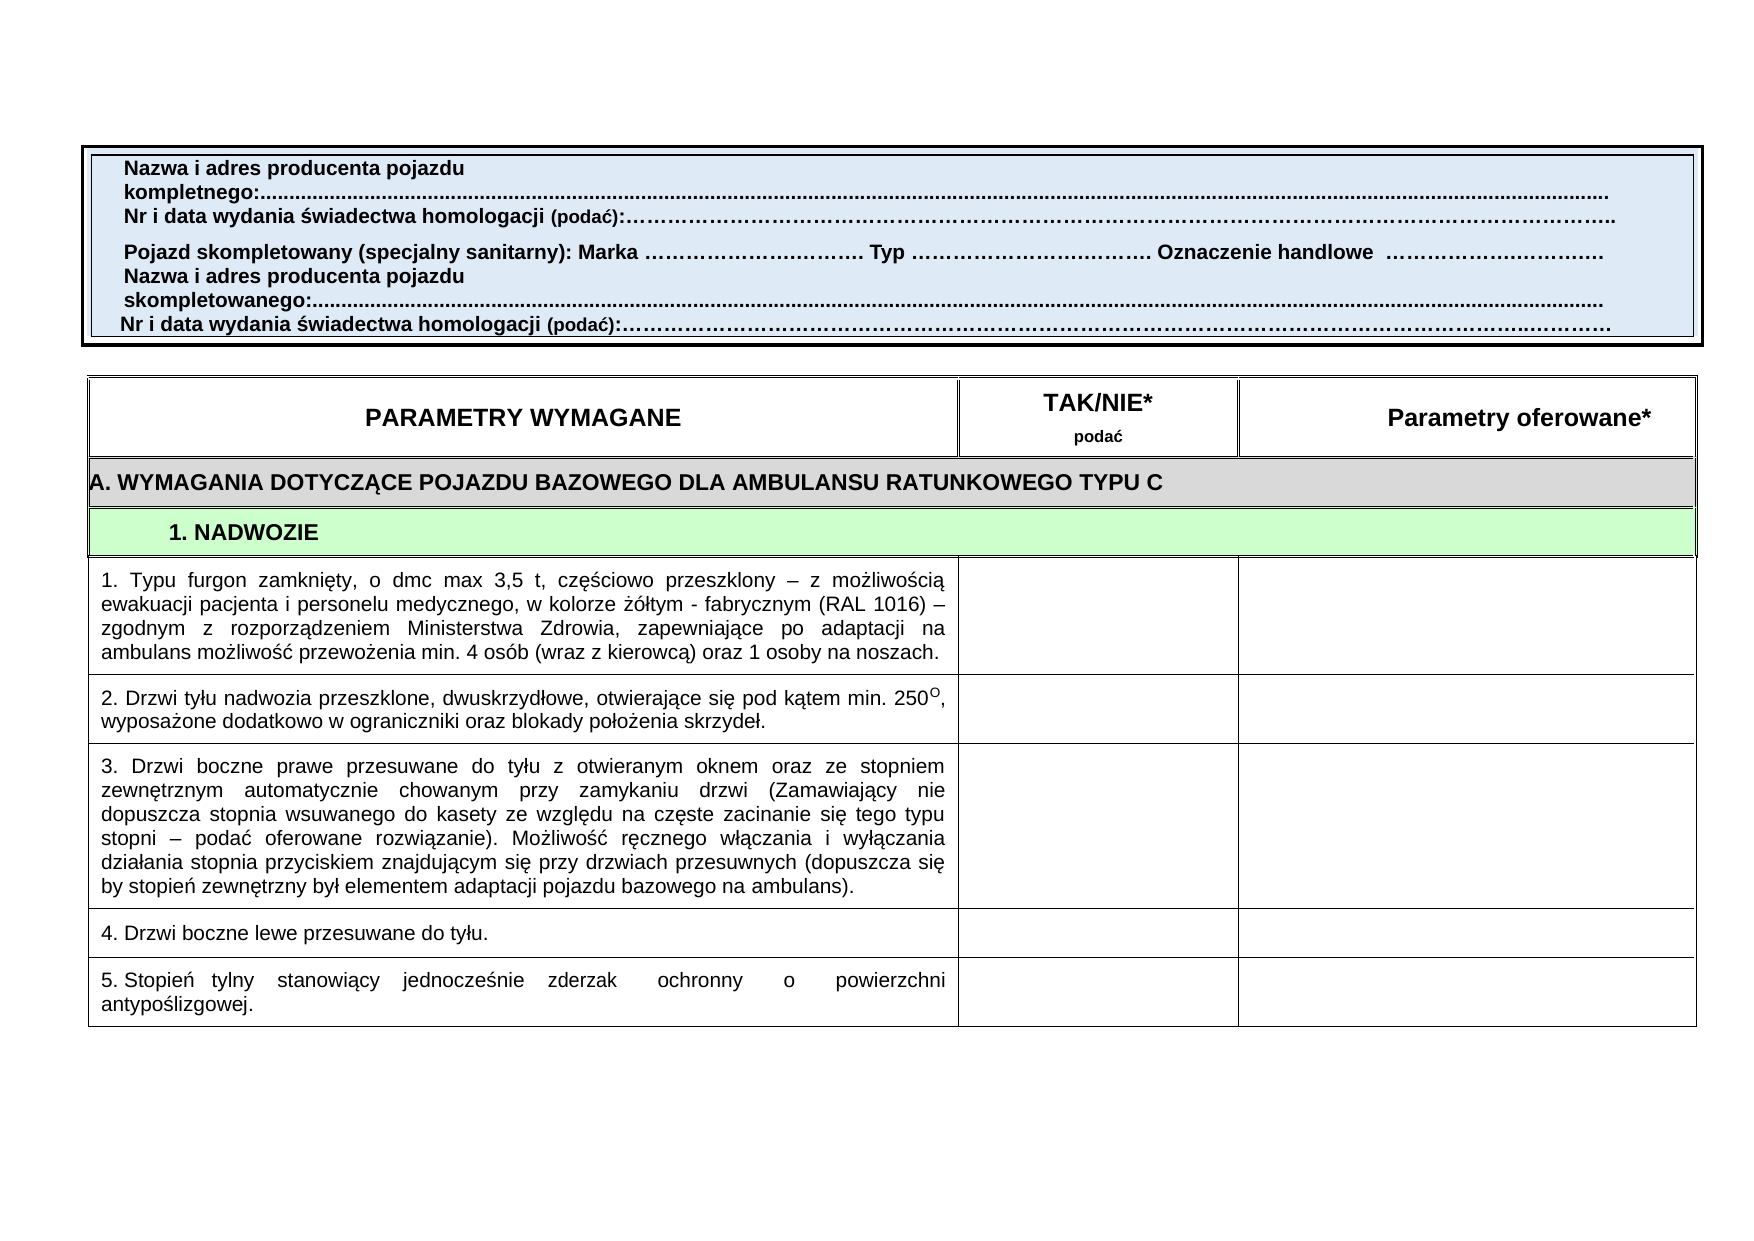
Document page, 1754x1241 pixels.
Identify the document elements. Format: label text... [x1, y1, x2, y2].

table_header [87, 148, 1698, 336]
table_cell [959, 744, 1238, 908]
table_cell [959, 675, 1238, 743]
table_cell A. WYMAGANIA DOTYCZĄCE POJAZDU BAZOWEGO DLA AMBULANSU RATUNKOWEGO TYPU C [88, 456, 1697, 506]
table_header PARAMETRY WYMAGANE [88, 378, 958, 456]
table_cell [1239, 555, 1696, 674]
table_cell [1239, 674, 1696, 743]
table_header TAK/NIE* podać [958, 376, 1239, 456]
table_header Parametry oferowane* [1239, 378, 1695, 456]
table_cell [1239, 908, 1696, 957]
table_cell 1. NADWOZIE [90, 506, 1695, 555]
table_cell 1. Typu furgon zamknięty, o dmc max 3,5 t, częściowo przeszklony – z możliwością ewakuacji pacjenta i personelu medycznego, w kolorze żółtym - fabrycznym (RAL 1016) – zgodnym z rozporządzeniem Ministerstwa Zdrowia, zapewniające po adaptacji na ambulans możliwość przewożenia min. 4 osób (wraz z kierowcą) oraz 1 osoby na noszach. [89, 558, 958, 674]
table_cell [1239, 743, 1696, 908]
table_cell [959, 958, 1238, 1026]
table_cell 5. Stopień tylny stanowiący jednocześnie zderzak ochronny o powierzchni antypoślizgowej. [89, 958, 958, 1026]
table_cell [959, 909, 1238, 957]
table_cell 4. Drzwi boczne lewe przesuwane do tyłu. [89, 909, 958, 957]
table_cell 2. Drzwi tyłu nadwozia przeszklone, dwuskrzydłowe, otwierające się pod kątem min. 250O, wyposażone dodatkowo w ograniczniki oraz blokady położenia skrzydeł. [89, 675, 958, 743]
table_cell [1239, 957, 1696, 1026]
table_cell [959, 558, 1238, 674]
table_cell 3. Drzwi boczne prawe przesuwane do tyłu z otwieranym oknem oraz ze stopniem zewnętrznym automatycznie chowanym przy zamykaniu drzwi (Zamawiający nie dopuszcza stopnia wsuwanego do kasety ze względu na częste zacinanie się tego typu stopni – podać oferowane rozwiązanie). Możliwość ręcznego włączania i wyłączania działania stopnia przyciskiem znajdującym się przy drzwiach przesuwnych (dopuszcza się by stopień zewnętrzny był elementem adaptacji pojazdu bazowego na ambulans). [89, 744, 958, 908]
